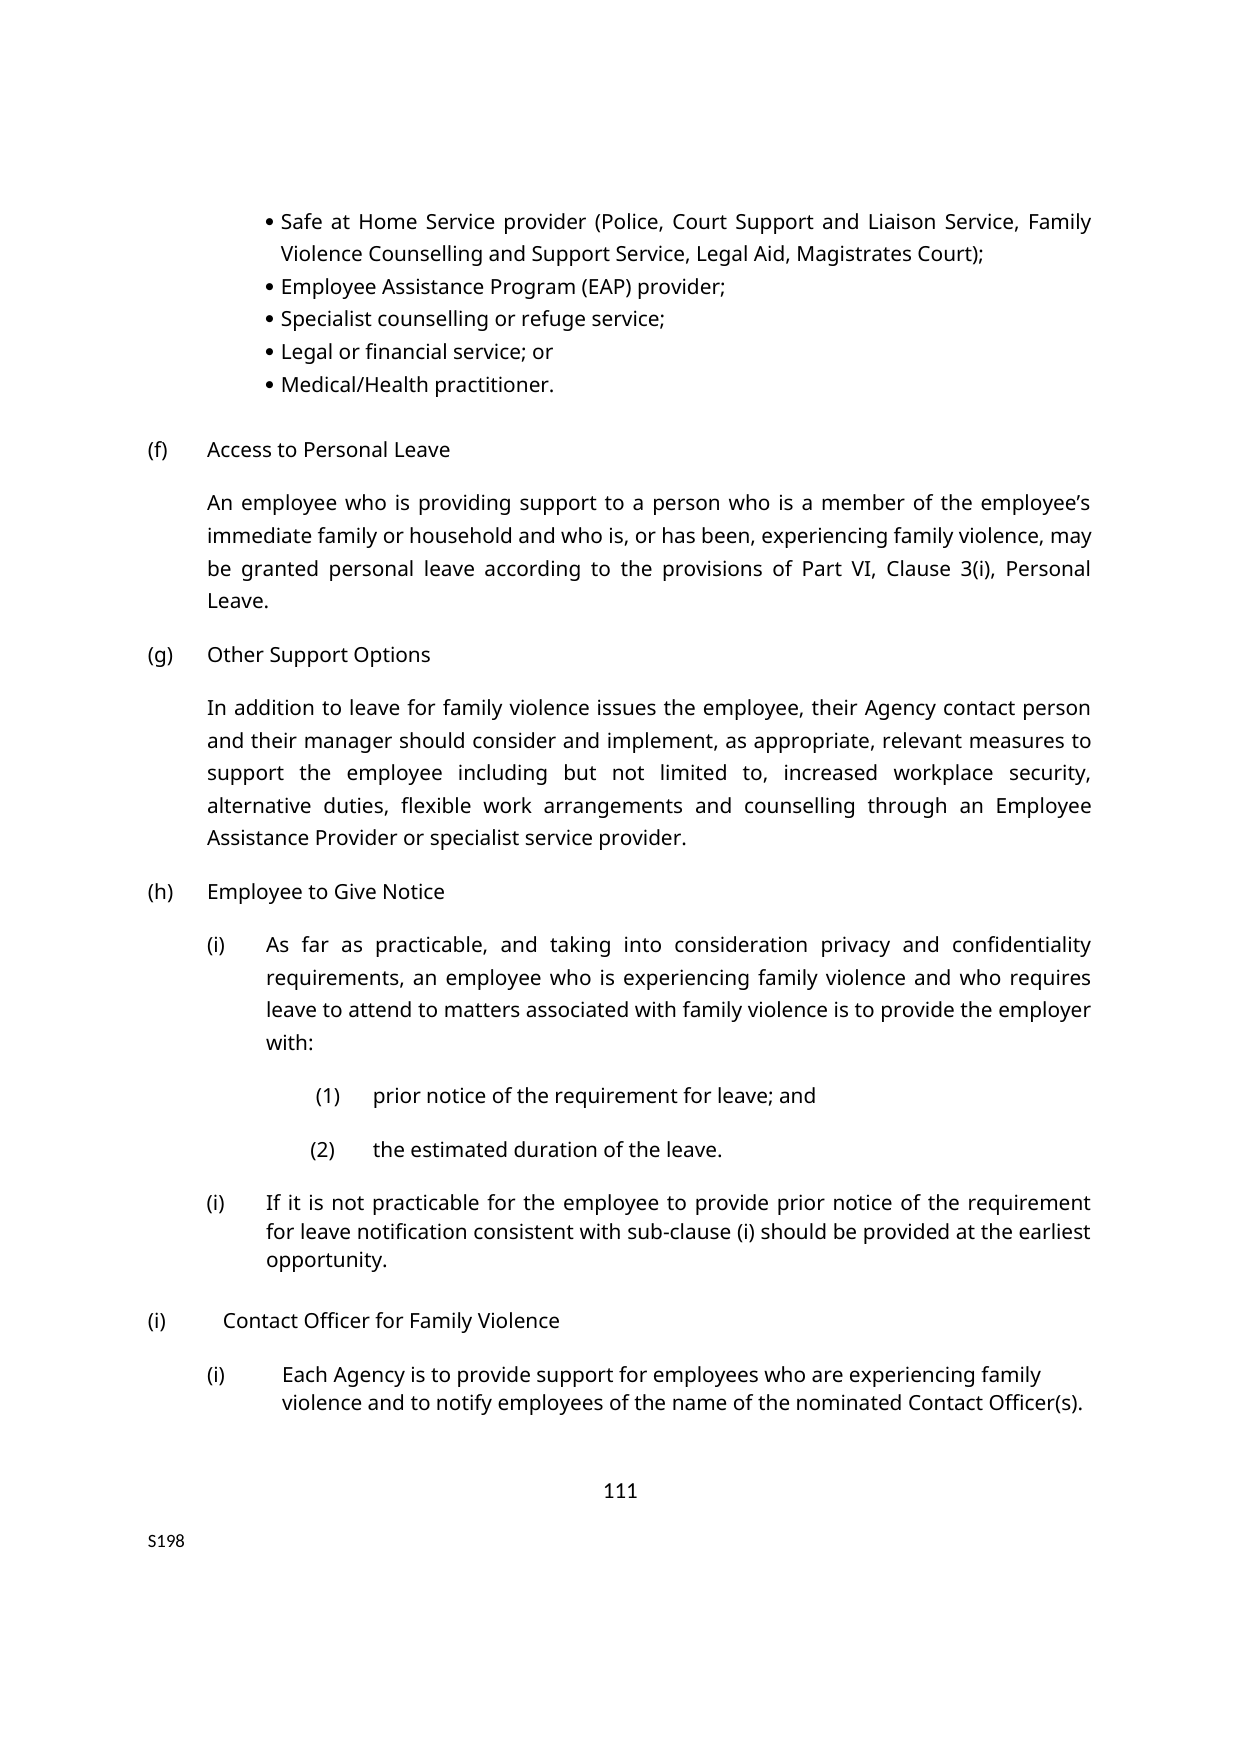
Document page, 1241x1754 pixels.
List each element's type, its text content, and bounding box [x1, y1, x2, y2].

text (2) the estimated duration of the leave. [266, 1135, 1092, 1163]
text (g) Other Support Options [148, 640, 1092, 668]
list If it is not practicable for the employee to provide prior notice of the requirement for leave notification consistent with sub-clause (i) should be provided at the earliest opportunity. [206, 1188, 1092, 1274]
text (i) Contact Officer for Family Violence [148, 1306, 1092, 1335]
list Medical/Health practitioner. [266, 370, 1092, 398]
text (f) Access to Personal Leave [148, 435, 1092, 463]
list Each Agency is to provide support for employees who are experiencing family violence and to notify employees of the name of the nominated Contact Officer(s). [207, 1360, 1092, 1417]
text (i) As far as practicable, and taking into consideration privacy and confidentiality requirements, an employee who is experiencing family violence and who requires leave to attend to matters associated with family violence is to provide the employer with: [207, 930, 1092, 1057]
list Legal or financial service; or [266, 337, 1092, 366]
list Employee Assistance Program (EAP) provider; [266, 272, 1092, 300]
list Safe at Home Service provider (Police, Court Support and Liaison Service, Family Violence Counselling and Support Service, Legal Aid, Magistrates Court); [266, 207, 1092, 268]
list Specialist counselling or refuge service; [266, 304, 1092, 333]
text (h) Employee to Give Notice [148, 877, 1092, 905]
text An employee who is providing support to a person who is a member of the employee’s immediate family or household and who is, or has been, experiencing family violence, may be granted personal leave according to the provisions of Part VI, Clause 3(i), Personal Leave. [207, 488, 1092, 615]
text In addition to leave for family violence issues the employee, their Agency contact person and their manager should consider and implement, as appropriate, relevant measures to support the employee including but not limited to, increased workplace security, alternative duties, flexible work arrangements and counselling through an Employee Assistance Provider or specialist service provider. [207, 693, 1092, 852]
text (1) prior notice of the requirement for leave; and [310, 1082, 1092, 1110]
